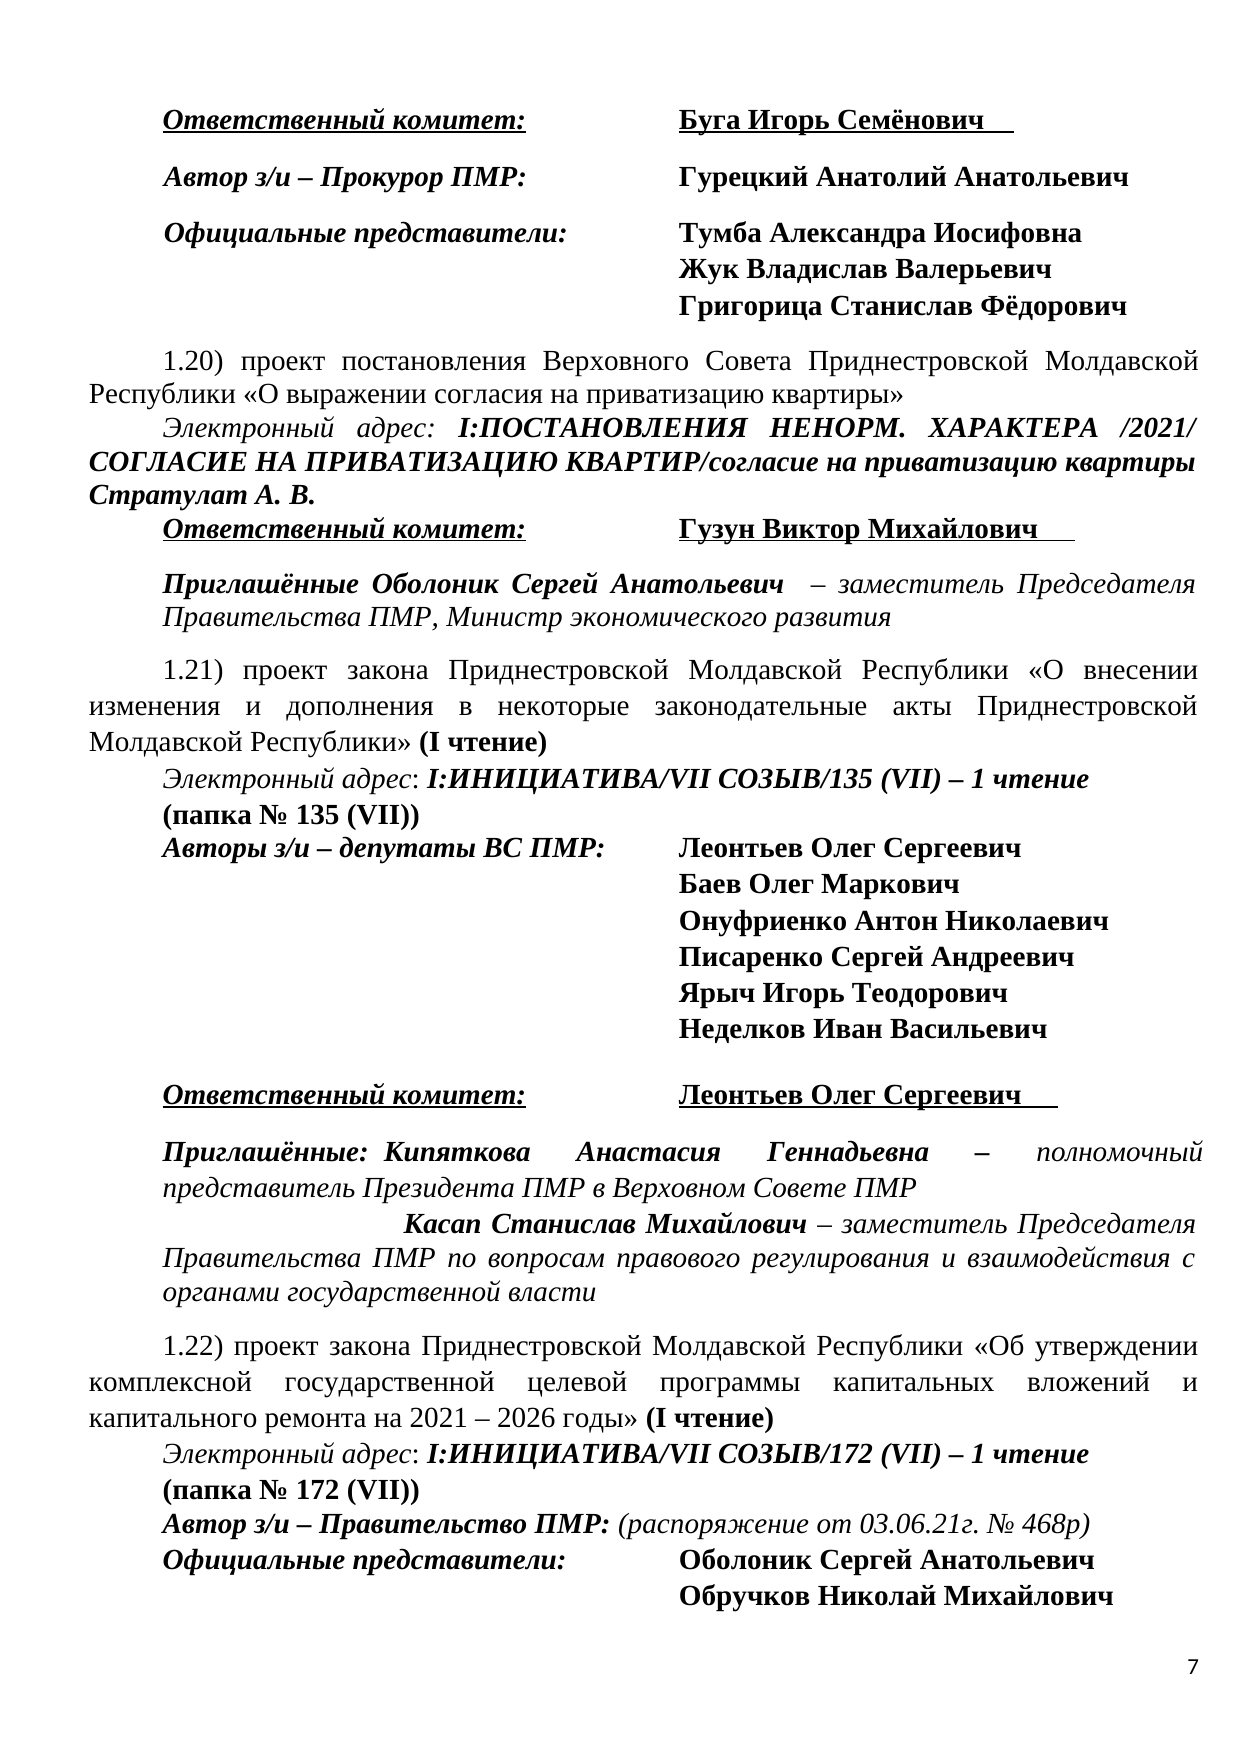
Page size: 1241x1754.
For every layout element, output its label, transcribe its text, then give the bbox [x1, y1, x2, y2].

text Официальные представители: Тумба Александра Иосифовна [89, 215, 1206, 249]
text Автор з/и – Прокурор ПМР: Гурецкий Анатолий Анатольевич [89, 159, 1206, 192]
text (папка № 135 (VII)) [89, 797, 1199, 830]
text Касап Станислав Михайлович – заместитель Председателя Правительства ПМР по вопросам правового регулирования и взаимодействия с органами государственной власти [162, 1207, 1199, 1307]
text Ярыч Игорь Теодорович [89, 975, 1199, 1008]
text Писаренко Сергей Андреевич [89, 939, 1199, 972]
text 1.20) проект постановления Верховного Совета Приднестровской Молдавской Республики «О выражении согласия на приватизацию квартиры» [89, 343, 1199, 410]
text Григорица Станислав Фёдорович [162, 288, 1199, 321]
text Ответственный комитет: Леонтьев Олег Сергеевич [89, 1077, 1199, 1111]
text Автор з/и – Правительство ПМР: (распоряжение от 03.06.21г. № 468р) [89, 1506, 1199, 1539]
text Официальные представители: Оболоник Сергей Анатольевич [89, 1542, 1199, 1576]
text Жук Владислав Валерьевич [162, 252, 1199, 285]
text Онуфриенко Антон Николаевич [89, 903, 1199, 936]
text Обручков Николай Михайлович [89, 1578, 1199, 1612]
text Электронный адрес: I:ПОСТАНОВЛЕНИЯ НЕНОРМ. ХАРАКТЕРА /2021/ СОГЛАСИЕ НА ПРИВАТИЗАЦИЮ КВАРТИР/согласие на приватизацию квартиры Стратулат А. В. [89, 410, 1199, 511]
text Приглашённые: Кипяткова Анастасия Геннадьевна – полномочный представитель Президента ПМР в Верховном Совете ПМР [89, 1134, 1206, 1204]
text Ответственный комитет: Гузун Виктор Михайлович [89, 511, 1199, 544]
text Баев Олег Маркович [89, 867, 1199, 900]
text Неделков Иван Васильевич [89, 1011, 1199, 1045]
text 1.21) проект закона Приднестровской Молдавской Республики «О внесении изменения и дополнения в некоторые законодательные акты Приднестровской Молдавской Республики» (I чтение) [89, 652, 1199, 758]
text Ответственный комитет: Буга Игорь Семёнович [89, 102, 1199, 135]
text Электронный адрес: I:ИНИЦИАТИВА/VII СОЗЫВ/172 (VII) – 1 чтение [89, 1436, 1199, 1470]
text Авторы з/и – депутаты ВС ПМР: Леонтьев Олег Сергеевич [89, 830, 1199, 864]
text Приглашённые Оболоник Сергей Анатольевич – заместитель Председателя Правительства ПМР, Министр экономического развития [162, 566, 1199, 633]
text Электронный адрес: I:ИНИЦИАТИВА/VII СОЗЫВ/135 (VII) – 1 чтение [89, 761, 1199, 794]
text (папка № 172 (VII)) [89, 1472, 1199, 1506]
text 1.22) проект закона Приднестровской Молдавской Республики «Об утверждении комплексной государственной целевой программы капитальных вложений и капитального ремонта на 2021 – 2026 годы» (I чтение) [89, 1328, 1199, 1434]
